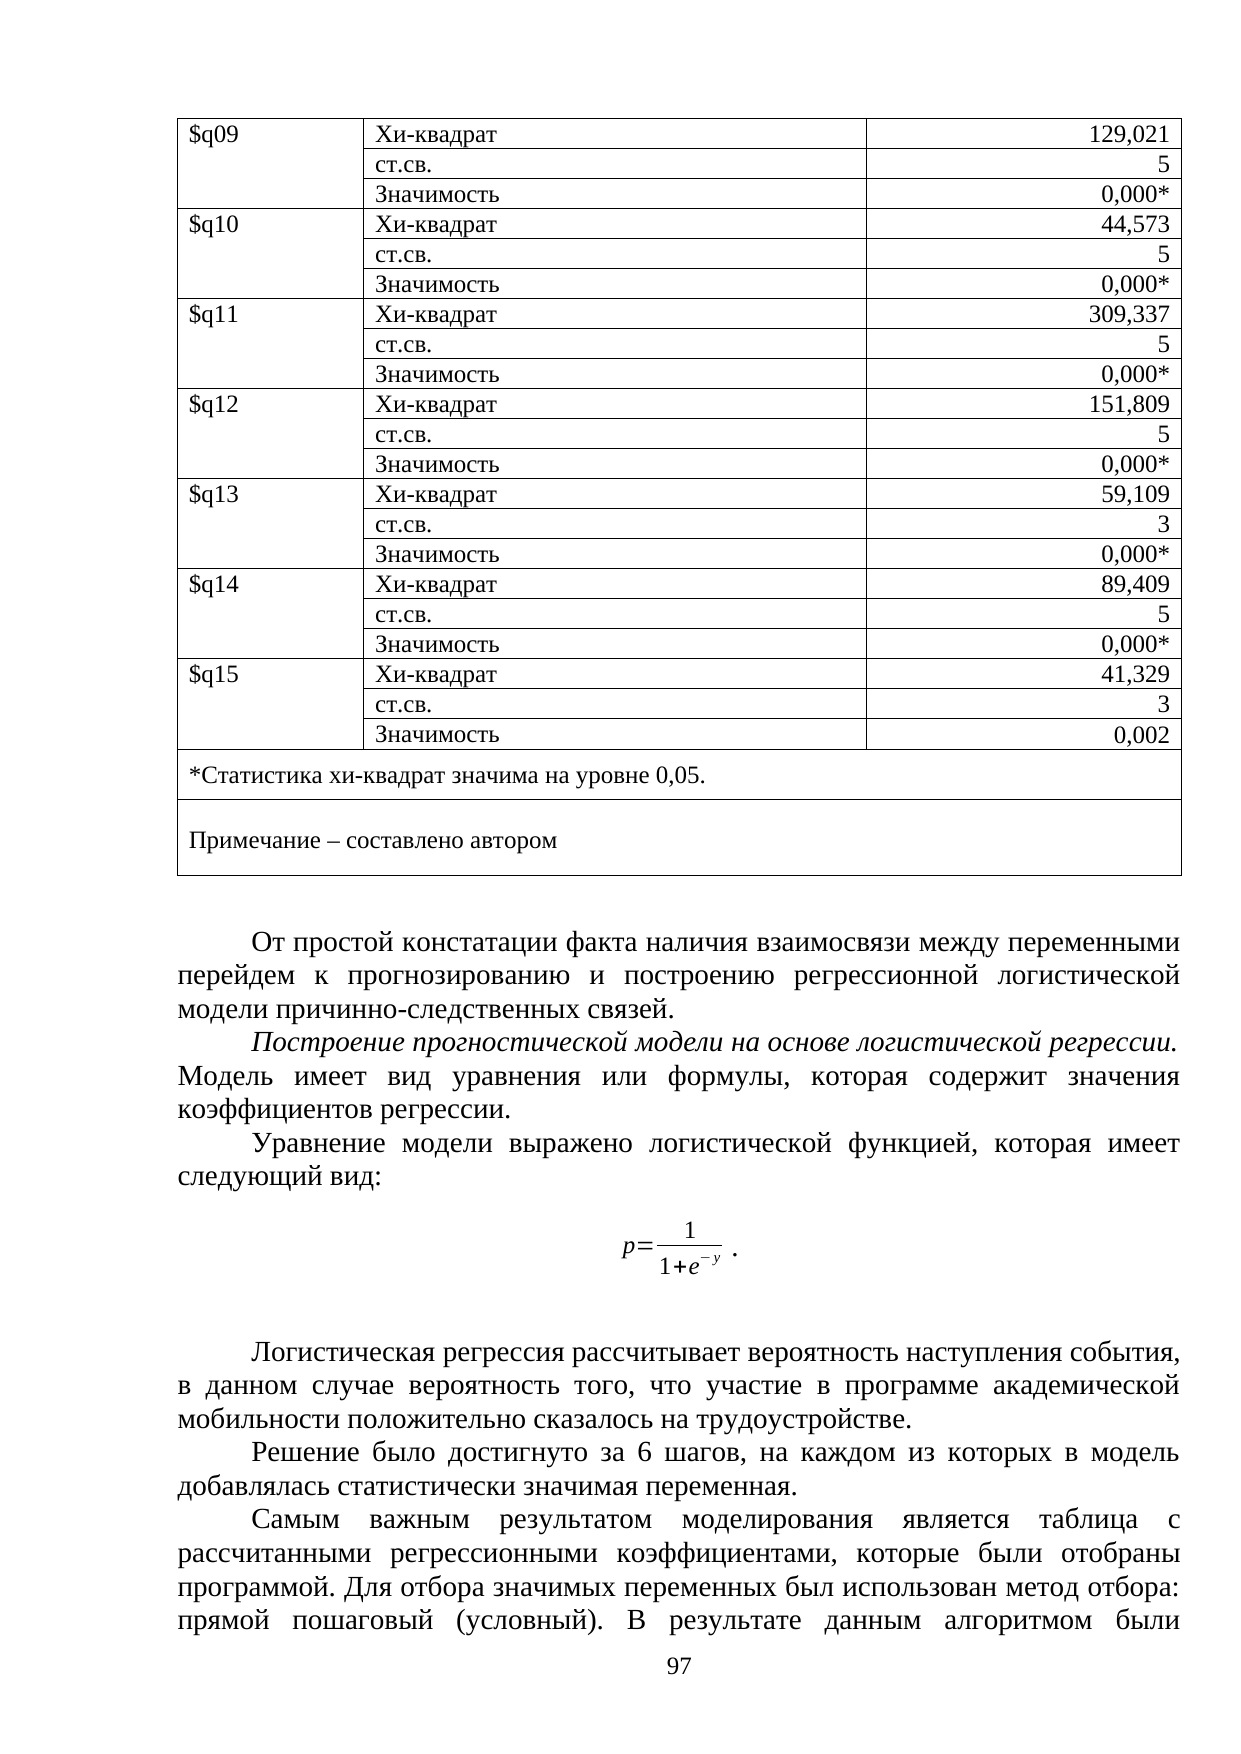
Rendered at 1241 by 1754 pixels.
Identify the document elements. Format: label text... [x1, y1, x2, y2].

text От простой констатации факта наличия взаимосвязи между переменными перейдем к прогнозированию и построению регрессионной логистической модели причинно-следственных связей. [177, 924, 1181, 1024]
text Уравнение модели выражено логистической функцией, которая имеет следующий вид: [177, 1125, 1181, 1192]
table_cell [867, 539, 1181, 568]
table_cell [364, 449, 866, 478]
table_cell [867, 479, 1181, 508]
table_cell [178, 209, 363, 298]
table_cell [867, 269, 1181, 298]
text Построение прогностической модели на основе логистической регрессии. Модель имеет вид уравнения или формулы, которая содержит значения коэффициентов регрессии. [177, 1024, 1181, 1125]
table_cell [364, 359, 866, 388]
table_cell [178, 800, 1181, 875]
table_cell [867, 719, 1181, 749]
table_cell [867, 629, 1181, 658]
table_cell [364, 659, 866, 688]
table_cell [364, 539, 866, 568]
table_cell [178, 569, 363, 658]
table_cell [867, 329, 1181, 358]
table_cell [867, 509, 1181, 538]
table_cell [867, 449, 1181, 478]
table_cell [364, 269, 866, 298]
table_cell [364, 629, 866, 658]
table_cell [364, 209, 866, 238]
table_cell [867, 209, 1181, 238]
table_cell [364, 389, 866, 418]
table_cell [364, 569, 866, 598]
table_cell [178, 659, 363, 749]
text Решение было достигнуто за 6 шагов, на каждом из которых в модель добавлялась статистически значимая переменная. [177, 1434, 1181, 1502]
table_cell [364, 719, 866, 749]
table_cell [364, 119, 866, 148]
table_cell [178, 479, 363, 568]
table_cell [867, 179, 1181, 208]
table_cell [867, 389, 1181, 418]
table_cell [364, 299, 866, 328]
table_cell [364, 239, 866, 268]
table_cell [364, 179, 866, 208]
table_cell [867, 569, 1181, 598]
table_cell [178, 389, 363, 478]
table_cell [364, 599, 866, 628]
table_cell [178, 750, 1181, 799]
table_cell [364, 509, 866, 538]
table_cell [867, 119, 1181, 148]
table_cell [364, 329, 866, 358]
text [177, 1502, 1181, 1636]
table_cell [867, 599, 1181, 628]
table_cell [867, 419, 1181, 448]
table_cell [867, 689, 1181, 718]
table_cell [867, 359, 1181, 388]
text . [177, 1217, 1181, 1279]
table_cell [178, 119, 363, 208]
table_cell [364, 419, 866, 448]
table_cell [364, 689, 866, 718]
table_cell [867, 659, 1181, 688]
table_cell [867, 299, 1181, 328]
text Логистическая регрессия рассчитывает вероятность наступления события, в данном случае вероятность того, что участие в программе академической мобильности положительно сказалось на трудоустройстве. [177, 1334, 1181, 1434]
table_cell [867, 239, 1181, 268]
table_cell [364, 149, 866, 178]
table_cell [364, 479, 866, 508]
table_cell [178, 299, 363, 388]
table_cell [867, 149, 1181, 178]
